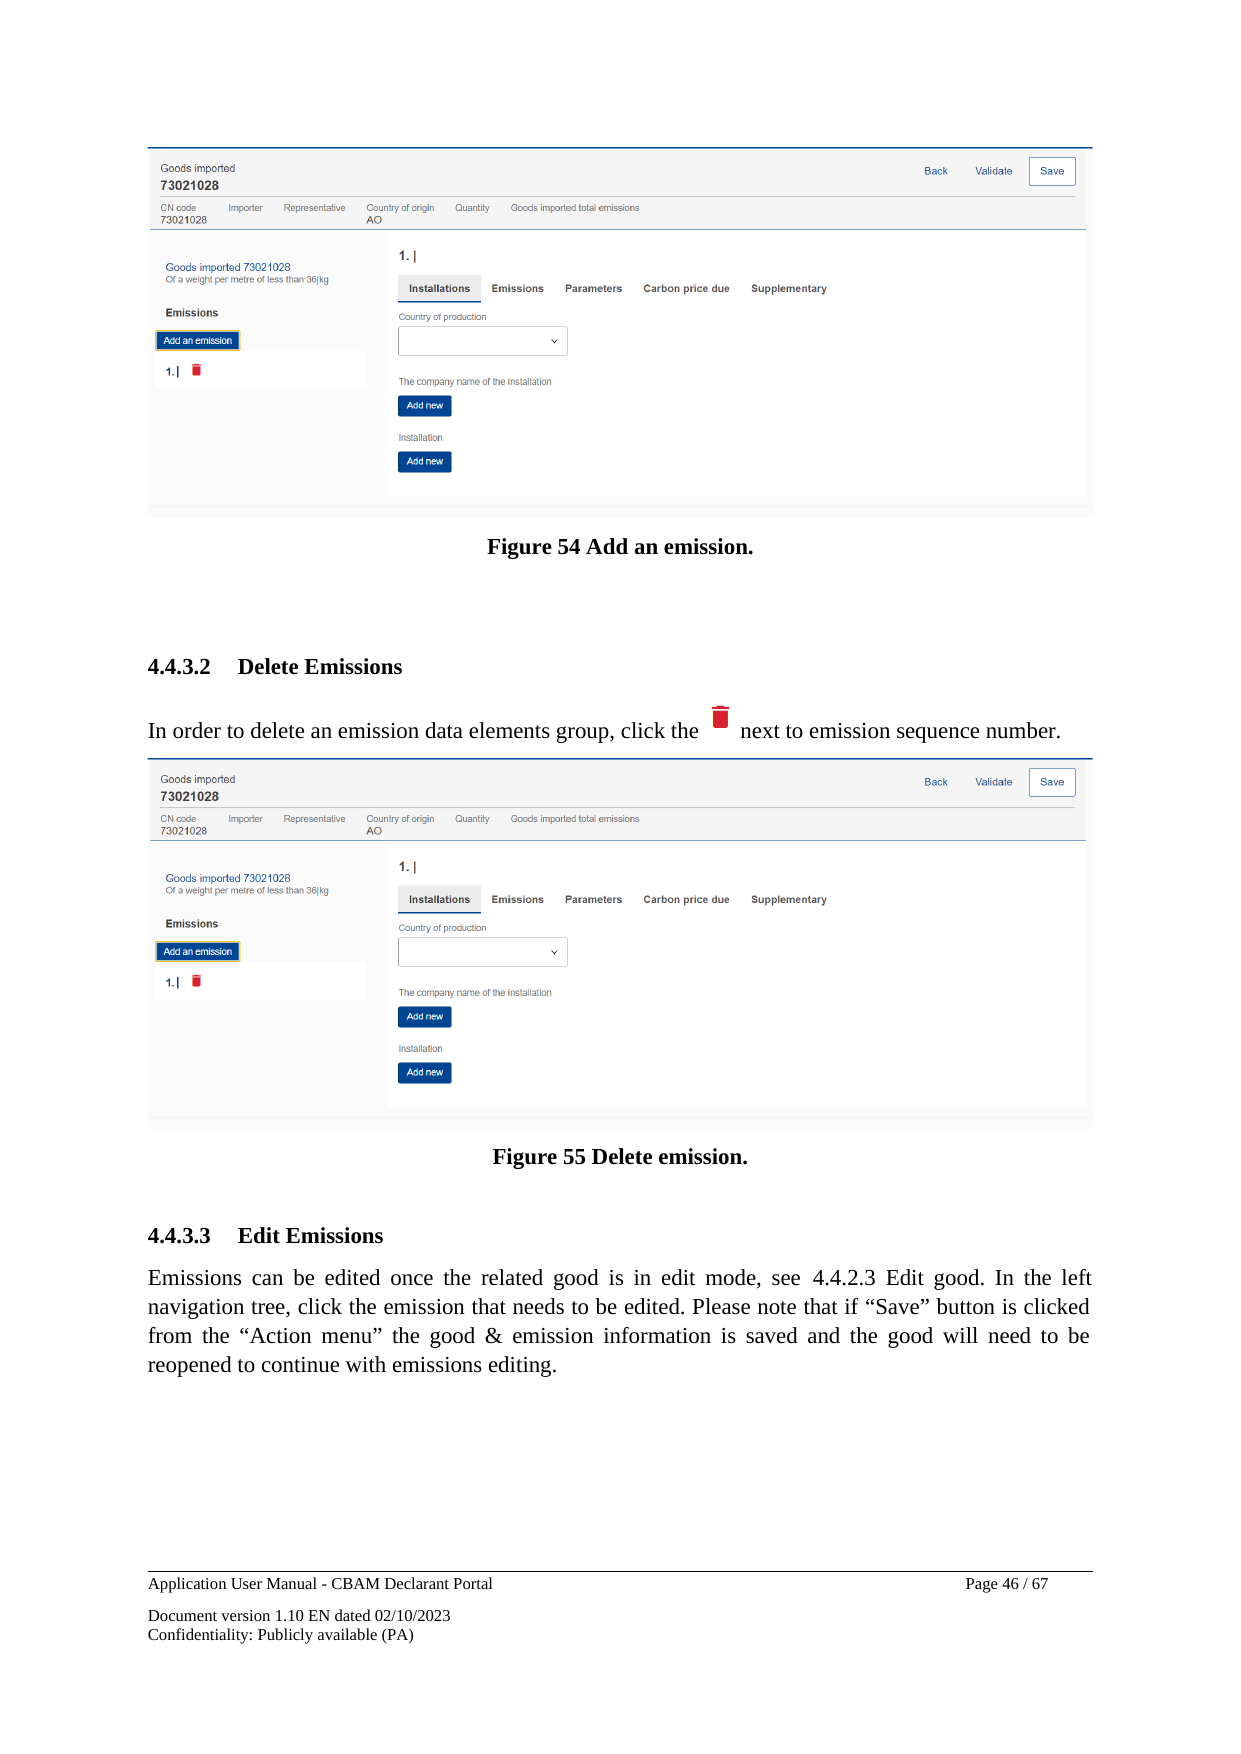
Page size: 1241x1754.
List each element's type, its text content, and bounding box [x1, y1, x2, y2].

subtitle Edit Emissions [148, 1222, 1093, 1249]
text Emissions can be edited once the related good is in edit mode, see 4.4.2.3 Edit good. In the left navigation tree, click the emission that needs to be edited. Please note that if “Save” button is clicked from the “Action menu” the good & emission information is saved and the good will need to be reopened to continue with emissions editing. [148, 1264, 1093, 1377]
text Figure 54 Add an emission. [148, 533, 1093, 559]
subtitle Delete Emissions [148, 653, 1093, 679]
picture [699, 694, 741, 739]
picture [147, 147, 1093, 518]
text In order to delete an emission data elements group, click thenext to emission sequence number. [148, 694, 1093, 743]
text Figure 55 Delete emission. [148, 1143, 1093, 1170]
picture [147, 758, 1093, 1129]
